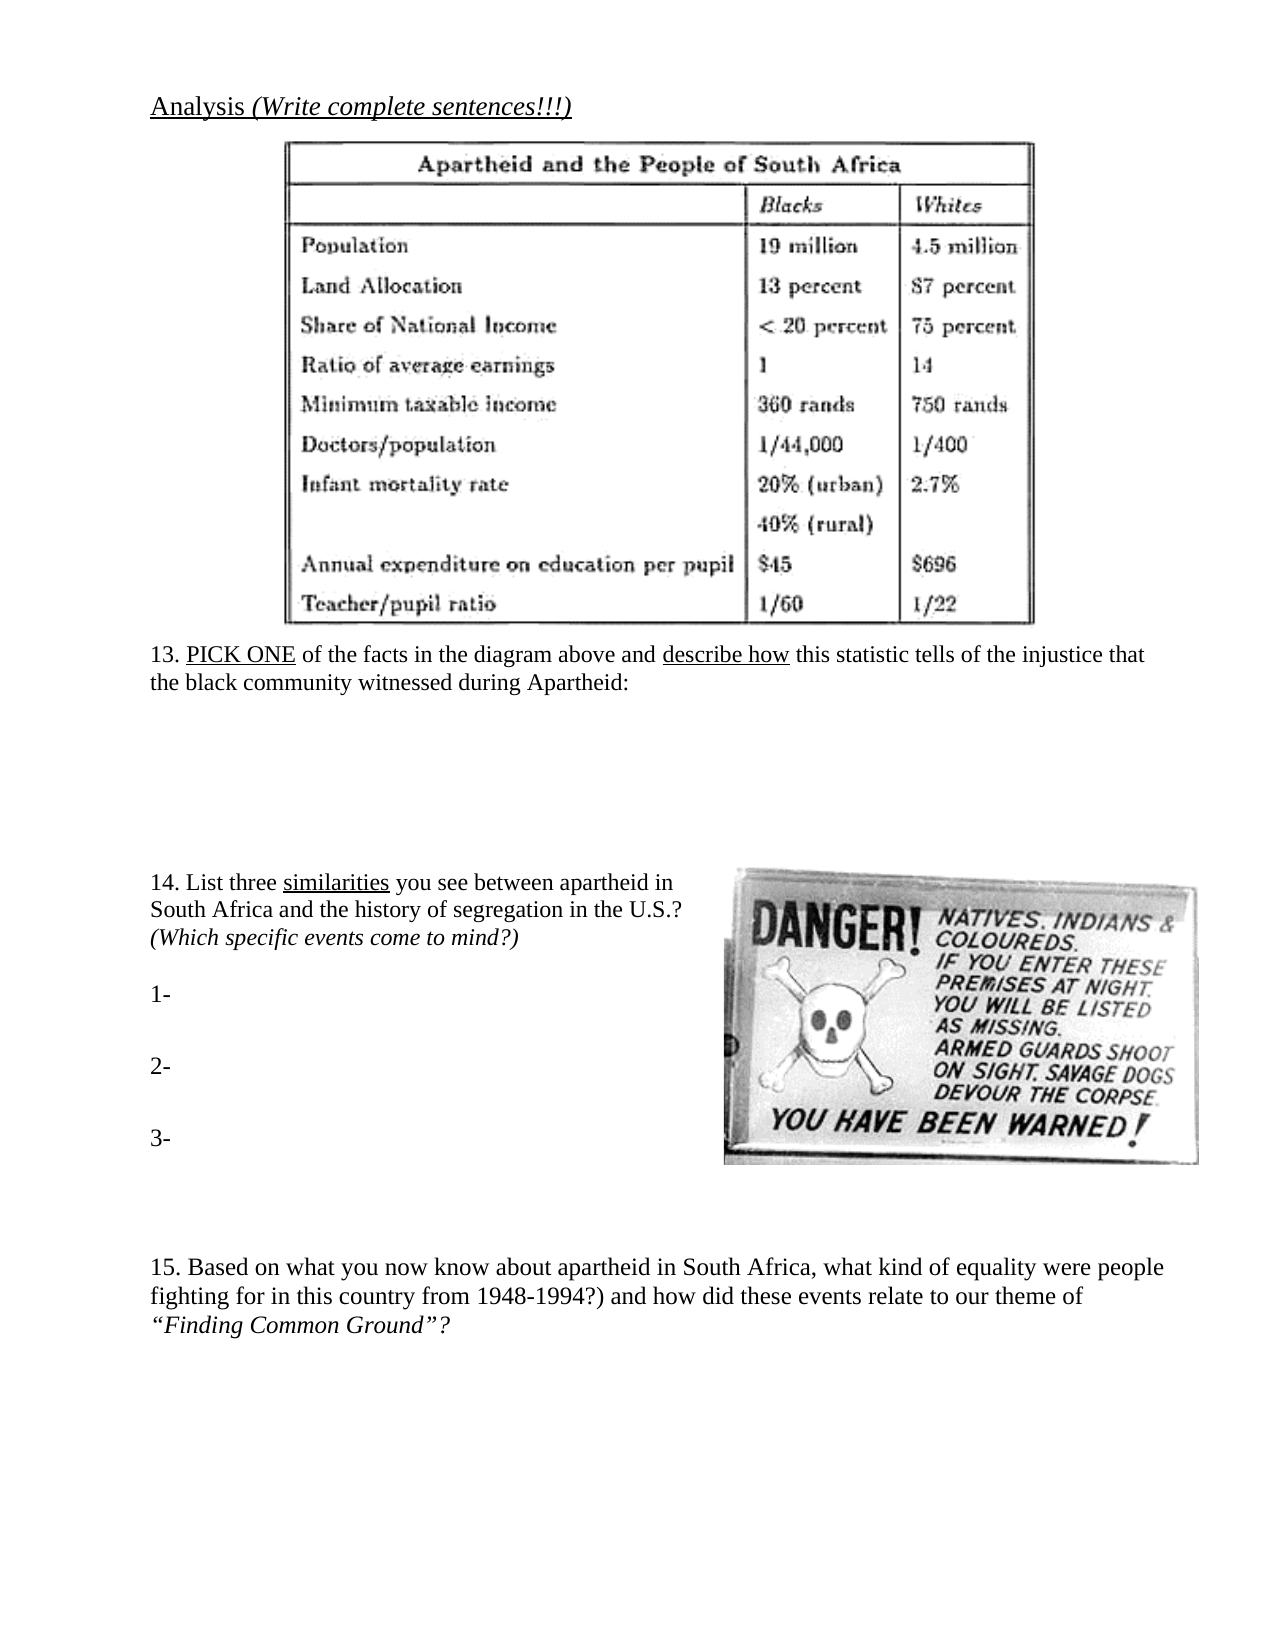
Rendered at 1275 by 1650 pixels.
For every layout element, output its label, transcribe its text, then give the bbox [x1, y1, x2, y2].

text 2- [150, 1051, 1170, 1080]
text 14. List three similarities you see between apartheid in South Africa and the history of segregation in the U.S.? (Which specific events come to mind?) [150, 868, 1170, 950]
picture [723, 866, 1199, 1165]
text Analysis (Write complete sentences!!!) [150, 90, 1170, 121]
text 15. Based on what you now know about apartheid in South Africa, what kind of equality were people fighting for in this country from 1948-1994?) and how did these events relate to our theme of “Finding Common Ground”? [150, 1252, 1170, 1338]
text 3- [150, 1123, 1170, 1152]
picture [283, 140, 1037, 628]
text 13. PICK ONE of the facts in the diagram above and describe how this statistic tells of the injustice that the black community witnessed during Apartheid: [150, 640, 1170, 695]
text 1- [150, 979, 1170, 1008]
